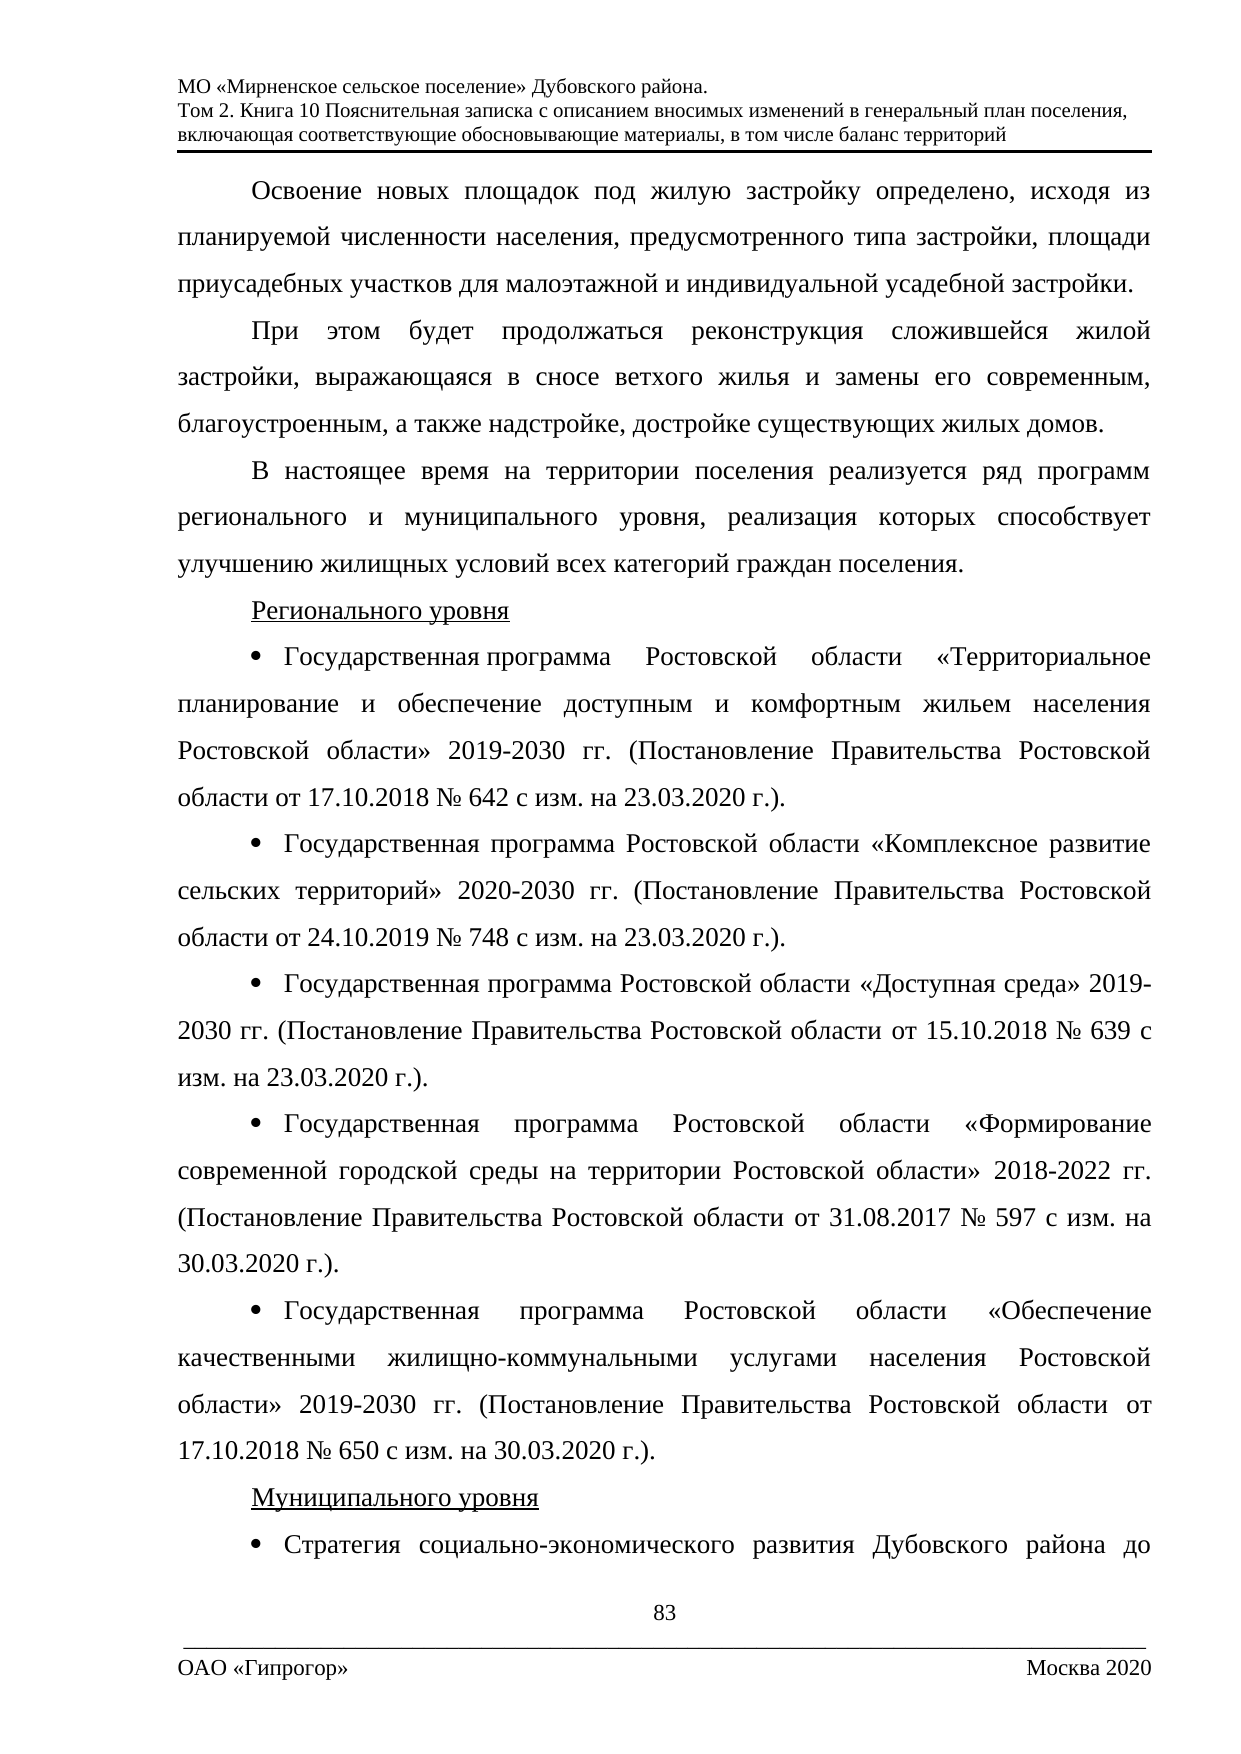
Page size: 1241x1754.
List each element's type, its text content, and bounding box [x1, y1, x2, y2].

list Государственная программа Ростовской области «Обеспечение качественными жилищно-коммунальными услугами населения Ростовской области» 2019-2030 гг. (Постановление Правительства Ростовской области от 17.10.2018 № 650 с изм. на 30.03.2020 г.). [177, 1294, 1152, 1341]
text Освоение новых площадок под жилую застройку определено, исходя из планируемой численности населения, предусмотренного типа застройки, площади приусадебных участков для малоэтажной и индивидуальной усадебной застройки. [177, 174, 1152, 298]
list Государственная программа Ростовской области «Доступная среда» 2019-2030 гг. (Постановление Правительства Ростовской области от 15.10.2018 № 639 с изм. на 23.03.2020 г.). [177, 967, 1152, 1092]
list Государственная программа Ростовской области «Формирование современной городской среды на территории Ростовской области» 2018-2022 гг. (Постановление Правительства Ростовской области от 31.08.2017 № 597 с изм. на 30.03.2020 г.). [177, 1107, 1152, 1279]
text При этом будет продолжаться реконструкция сложившейся жилой застройки, выражающаяся в сносе ветхого жилья и замены его современным, благоустроенным, а также надстройке, достройке существующих жилых домов. [177, 314, 1152, 438]
text Муниципального уровня [177, 1481, 1152, 1512]
list Государственная программа Ростовской области «Территориальное планирование и обеспечение доступным и комфортным жильем населения Ростовской области» 2019-2030 гг. (Постановление Правительства Ростовской области от 17.10.2018 № 642 с изм. на 23.03.2020 г.). [177, 641, 1152, 812]
text В настоящее время на территории поселения реализуется ряд программ регионального и муниципального уровня, реализация которых способствует улучшению жилищных условий всех категорий граждан поселения. [177, 454, 1152, 578]
text Регионального уровня [177, 594, 1152, 625]
list Государственная программа Ростовской области «Комплексное развитие сельских территорий» 2020-2030 гг. (Постановление Правительства Ростовской области от 24.10.2019 № 748 с изм. на 23.03.2020 г.). [177, 827, 1152, 952]
list Государственная программа Ростовской области «Обеспечение качественными жилищно-коммунальными услугами населения Ростовской области» 2019-2030 гг. (Постановление Правительства Ростовской области от 17.10.2018 № 650 с изм. на 30.03.2020 г.). [177, 1372, 1152, 1466]
